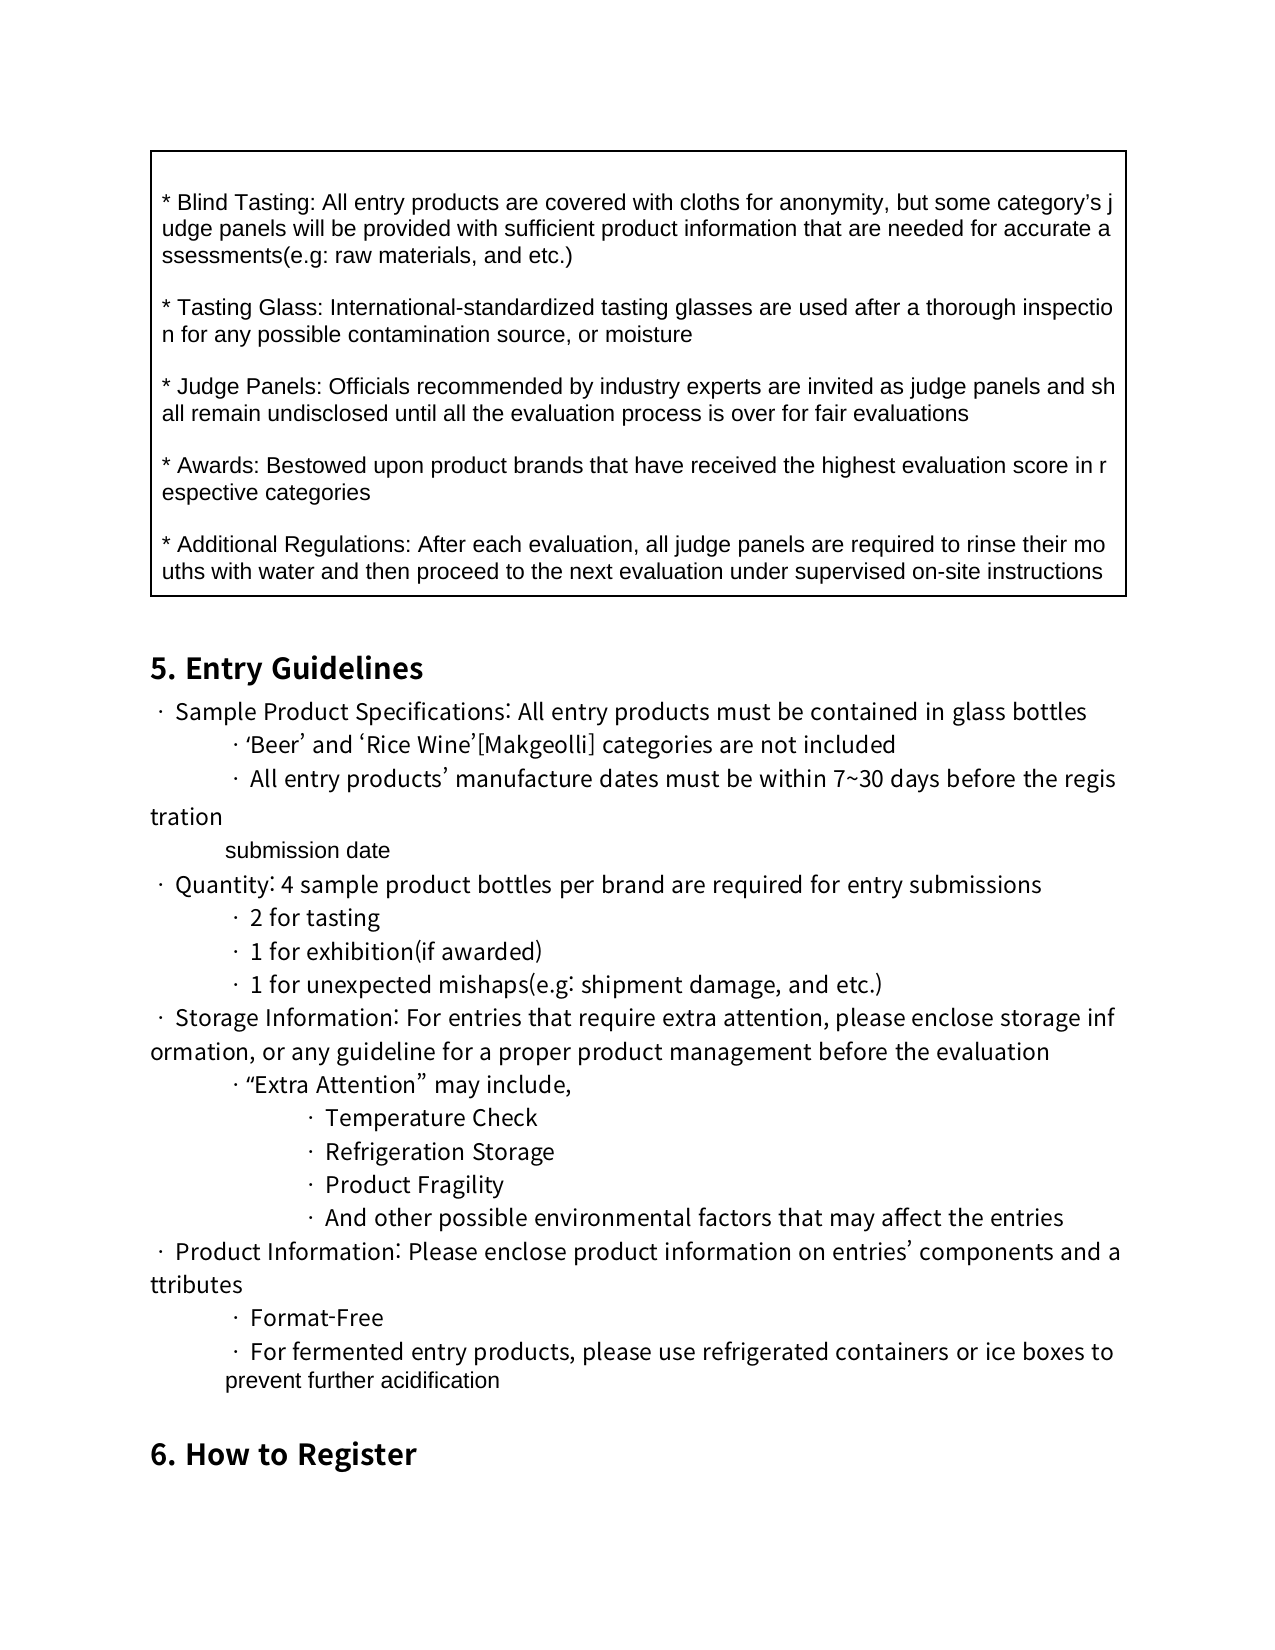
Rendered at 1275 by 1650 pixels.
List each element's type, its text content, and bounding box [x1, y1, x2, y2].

text ㆍSample Product Specifications: All entry products must be contained in glass bottles [150, 694, 1125, 727]
text ㆍ“Extra Attention” may include, [150, 1067, 1125, 1100]
text ㆍ1 for unexpected mishaps(e.g: shipment damage, and etc.) [150, 967, 1125, 1000]
text ㆍFormat-Free [150, 1300, 1125, 1333]
text ㆍTemperature Check [225, 1100, 1125, 1133]
text prevent further acidification [150, 1367, 1125, 1393]
text ㆍFor fermented entry products, please use refrigerated containers or ice boxes to [150, 1333, 1125, 1367]
text ㆍ‘Beer’ and ‘Rice Wine’[Makgeolli] categories are not included [150, 727, 1125, 760]
text ㆍQuantity: 4 sample product bottles per brand are required for entry submissions [150, 867, 1125, 900]
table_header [152, 152, 1125, 594]
text ㆍProduct Fragility [225, 1167, 1125, 1200]
text ㆍProduct Information: Please enclose product information on entries’ components and attributes [150, 1233, 1125, 1300]
text ㆍRefrigeration Storage [225, 1133, 1125, 1167]
text ㆍAnd other possible environmental factors that may affect the entries [225, 1200, 1125, 1233]
text ㆍStorage Information: For entries that require extra attention, please enclose storage information, or any guideline for a proper product management before the evaluation [150, 1000, 1125, 1067]
text ㆍ2 for tasting [150, 900, 1125, 934]
text ㆍ1 for exhibition(if awarded) [150, 934, 1125, 967]
text submission date [150, 837, 1125, 863]
text ㆍAll entry products’ manufacture dates must be within 7~30 days before the registration [150, 760, 1125, 832]
text 5. Entry Guidelines [150, 645, 1125, 687]
text 6. How to Register [150, 1431, 1125, 1473]
